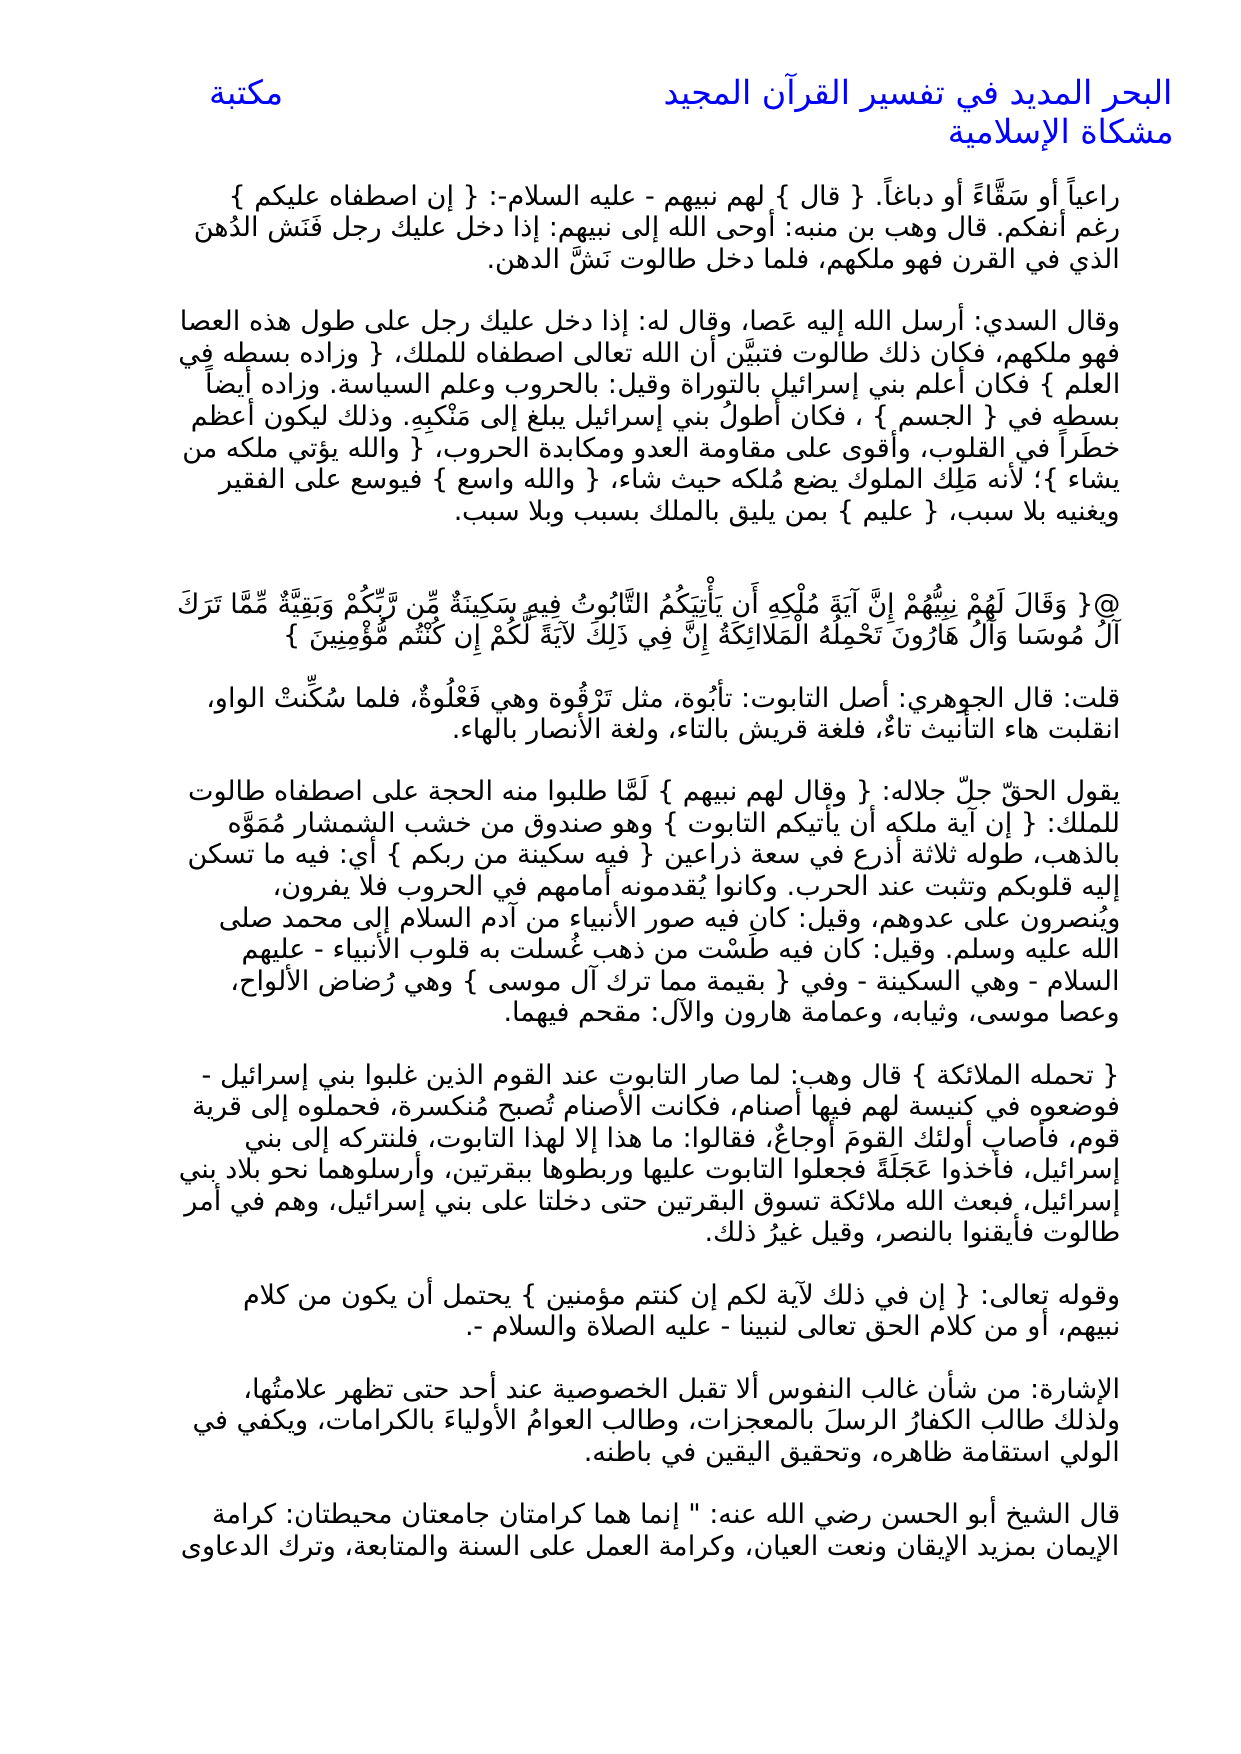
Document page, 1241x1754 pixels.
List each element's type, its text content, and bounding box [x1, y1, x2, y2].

text { تحمله الملائكة } قال وهب: لما صار التابوت عند القوم الذين غلبوا بني إسرائيل - فوضعوه في كنيسة لهم فيها أصنام، فكانت الأصنام تُصبح مُنكسرة، فحملوه إلى قرية قوم، فأصاب أولئك القومَ أوجاعٌ، فقالوا: ما هذا إلا لهذا التابوت، فلنتركه إلى بني إسرائيل، فأخذوا عَجَلَةً فجعلوا التابوت عليها وربطوها ببقرتين، وأرسلوهما نحو بلاد بني إسرائيل، فبعث الله ملائكة تسوق البقرتين حتى دخلتا على بني إسرائيل، وهم في أمر طالوت فأيقنوا بالنصر، وقيل غيرُ ذلك. [176, 1059, 1120, 1248]
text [176, 180, 1120, 275]
text قلت: قال الجوهري: أصل التابوت: تأبُوة، مثل تَرْقُوة وهي فَعْلُوةٌ، فلما سُكِّنتْ الواو، انقلبت هاء التأنيث تاءٌ، فلغة قريش بالتاء، ولغة الأنصار بالهاء. [176, 682, 1120, 745]
text وقال السدي: أرسل الله إليه عَصا، وقال له: إذا دخل عليك رجل على طول هذه العصا فهو ملكهم، فكان ذلك طالوت فتبيَّن أن الله تعالى اصطفاه للملك، { وزاده بسطه في العلم } فكان أعلم بني إسرائيل بالتوراة وقيل: بالحروب وعلم السياسة. وزاده أيضاً بسطه في { الجسم } ، فكان أطولُ بني إسرائيل يبلغ إلى مَنْكبِهِ. وذلك ليكون أعظم خطَراً في القلوب، وأقوى على مقاومة العدو ومكابدة الحروب، { والله يؤتي ملكه من يشاء }؛ لأنه مَلِك الملوك يضع مُلكه حيث شاء، { والله واسع } فيوسع على الفقير ويغنيه بلا سبب، { عليم } بمن يليق بالملك بسبب وبلا سبب. [176, 306, 1120, 527]
text @{ وَقَالَ لَهُمْ نِبِيُّهُمْ إِنَّ آيَةَ مُلْكِهِ أَن يَأْتِيَكُمُ التَّابُوتُ فِيهِ سَكِينَةٌ مِّن رَّبِّكُمْ وَبَقِيَّةٌ مِّمَّا تَرَكَ آلُ مُوسَىا وَآلُ هَارُونَ تَحْمِلُهُ الْمَلاائِكَةُ إِنَّ فِي ذَلِكَ لآيَةً لَّكُمْ إِن كُنْتُم مُّؤْمِنِينَ } [176, 588, 1120, 651]
text الإشارة: من شأن غالب النفوس ألا تقبل الخصوصية عند أحد حتى تظهر علامتُها، ولذلك طالب الكفارُ الرسلَ بالمعجزات، وطالب العوامُ الأولياءَ بالكرامات، ويكفي في الولي استقامة ظاهره، وتحقيق اليقين في باطنه. [176, 1373, 1120, 1468]
text وقوله تعالى: { إن في ذلك لآية لكم إن كنتم مؤمنين } يحتمل أن يكون من كلام نبيهم، أو من كلام الحق تعالى لنبينا - عليه الصلاة والسلام -. [176, 1279, 1120, 1342]
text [176, 1498, 1120, 1561]
text يقول الحقّ جلّ جلاله: { وقال لهم نبيهم } لَمَّا طلبوا منه الحجة على اصطفاه طالوت للملك: { إن آية ملكه أن يأتيكم التابوت } وهو صندوق من خشب الشمشار مُمَوَّه بالذهب، طوله ثلاثة أذرع في سعة ذراعين { فيه سكينة من ربكم } أي: فيه ما تسكن إليه قلوبكم وتثبت عند الحرب. وكانوا يُقدمونه أمامهم في الحروب فلا يفرون، ويُنصرون على عدوهم، وقيل: كان فيه صور الأنبياء من آدم السلام إلى محمد صلى الله عليه وسلم. وقيل: كان فيه طَسْت من ذهب غُسلت به قلوب الأنبياء - عليهم السلام - وهي السكينة - وفي { بقيمة مما ترك آل موسى } وهي رُضاض الألواح، وعصا موسى، وثيابه، وعمامة هارون والآل: مقحم فيهما. [176, 776, 1120, 1028]
